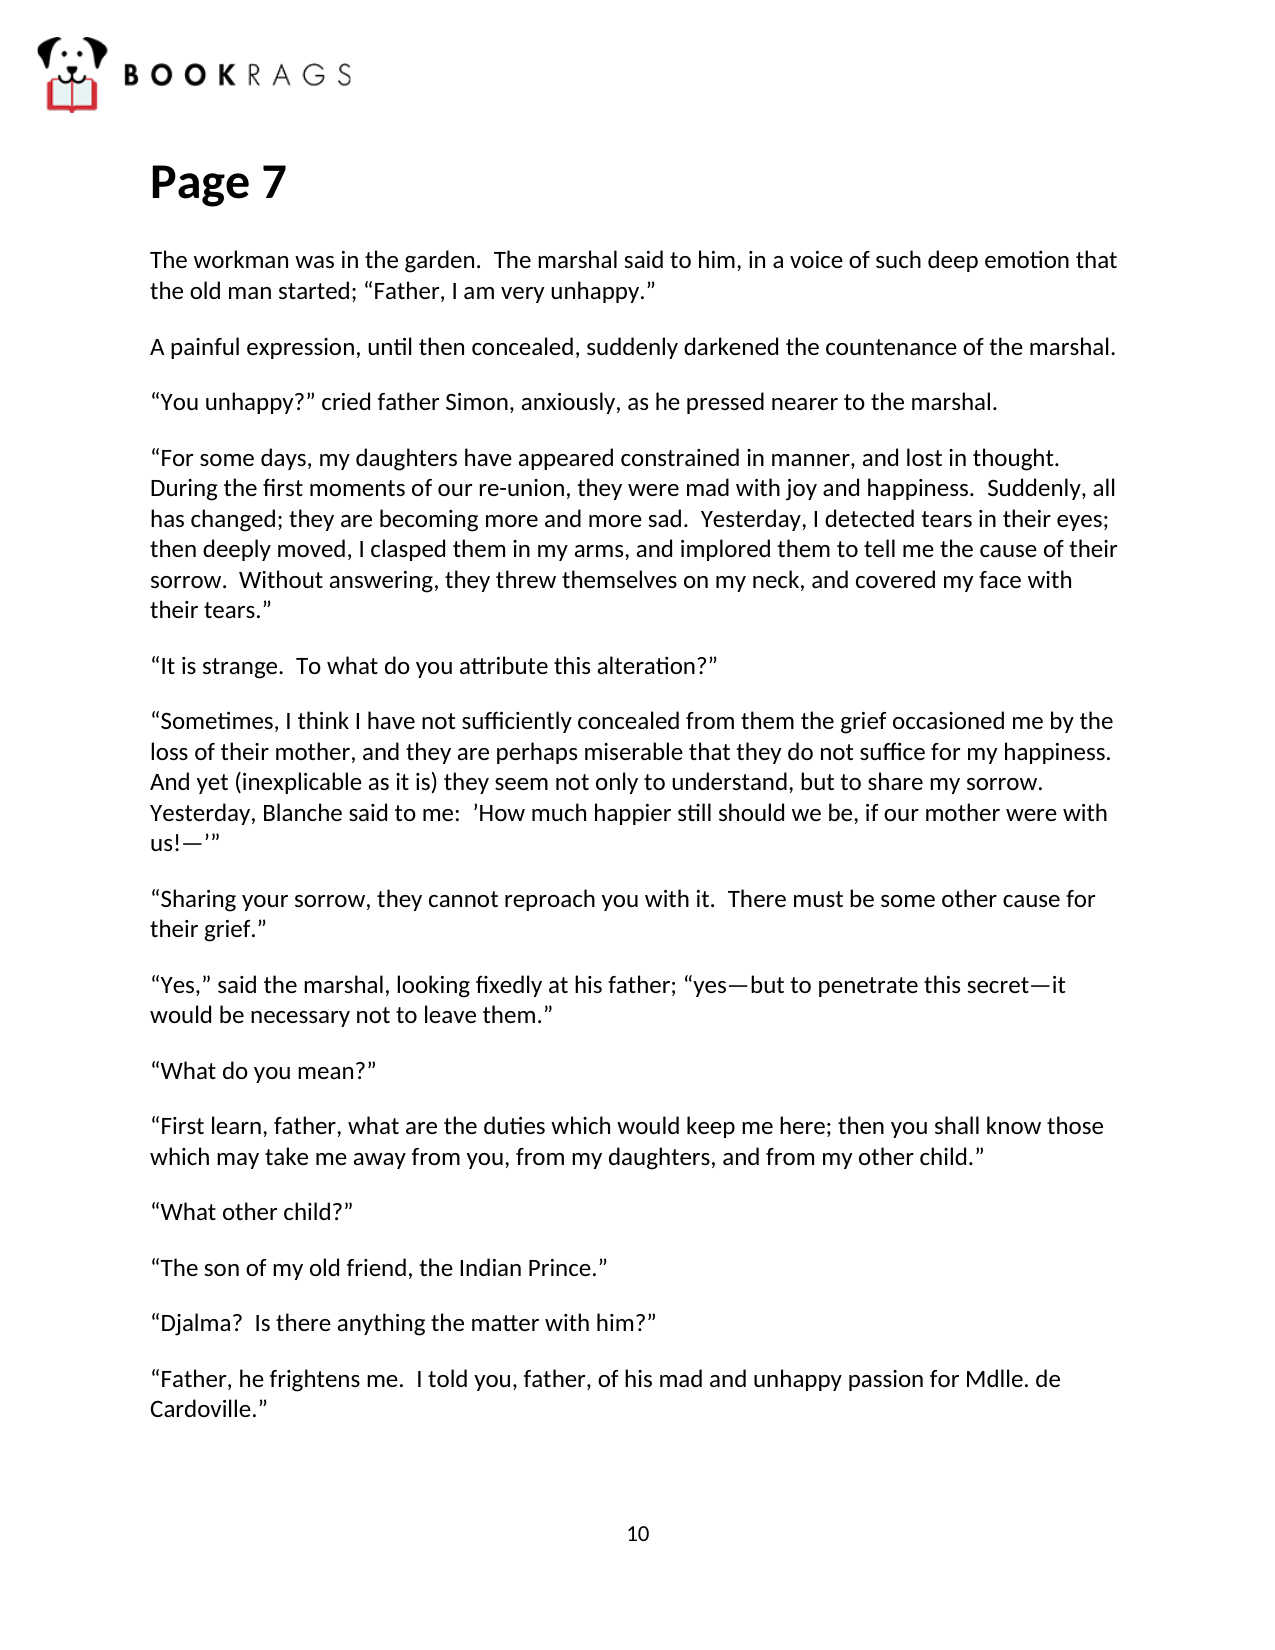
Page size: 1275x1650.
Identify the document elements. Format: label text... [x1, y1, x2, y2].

text “Sharing your sorrow, they cannot reproach you with it. There must be some other cause for their grief.” [150, 883, 1125, 944]
text “For some days, my daughters have appeared constrained in manner, and lost in thought. During the first moments of our re-union, they were mad with joy and happiness. Suddenly, all has changed; they are becoming more and more sad. Yesterday, I detected tears in their eyes; then deeply moved, I clasped them in my arms, and implored them to tell me the cause of their sorrow. Without answering, they threw themselves on my neck, and covered my face with their tears.” [150, 442, 1125, 625]
text “Father, he frightens me. I told you, father, of his mad and unhappy passion for Mdlle. de Cardoville.” [150, 1363, 1125, 1424]
text “Yes,” said the marshal, looking fixedly at his father; “yes—­but to penetrate this secret—­it would be necessary not to leave them.” [150, 969, 1125, 1030]
text “Djalma? Is there anything the matter with him?” [150, 1308, 1125, 1338]
text “It is strange. To what do you attribute this alteration?” [150, 650, 1125, 680]
text “What other child?” [150, 1197, 1125, 1227]
text The workman was in the garden. The marshal said to him, in a voice of such deep emotion that the old man started; “Father, I am very unhappy.” [150, 244, 1125, 306]
text “Sometimes, I think I have not sufficiently concealed from them the grief occasioned me by the loss of their mother, and they are perhaps miserable that they do not suffice for my happiness. And yet (inexplicable as it is) they seem not only to understand, but to share my sorrow. Yesterday, Blanche said to me: ’How much happier still should we be, if our mother were with us!—­’” [150, 705, 1125, 858]
text “What do you mean?” [150, 1055, 1125, 1086]
text “First learn, father, what are the duties which would keep me here; then you shall know those which may take me away from you, from my daughters, and from my other child.” [150, 1111, 1125, 1172]
text “You unhappy?” cried father Simon, anxiously, as he pressed nearer to the marshal. [150, 386, 1125, 417]
picture [37, 37, 351, 113]
text A painful expression, until then concealed, suddenly darkened the countenance of the marshal. [150, 331, 1125, 361]
text “The son of my old friend, the Indian Prince.” [150, 1252, 1125, 1283]
text Page 7 [150, 150, 1125, 211]
